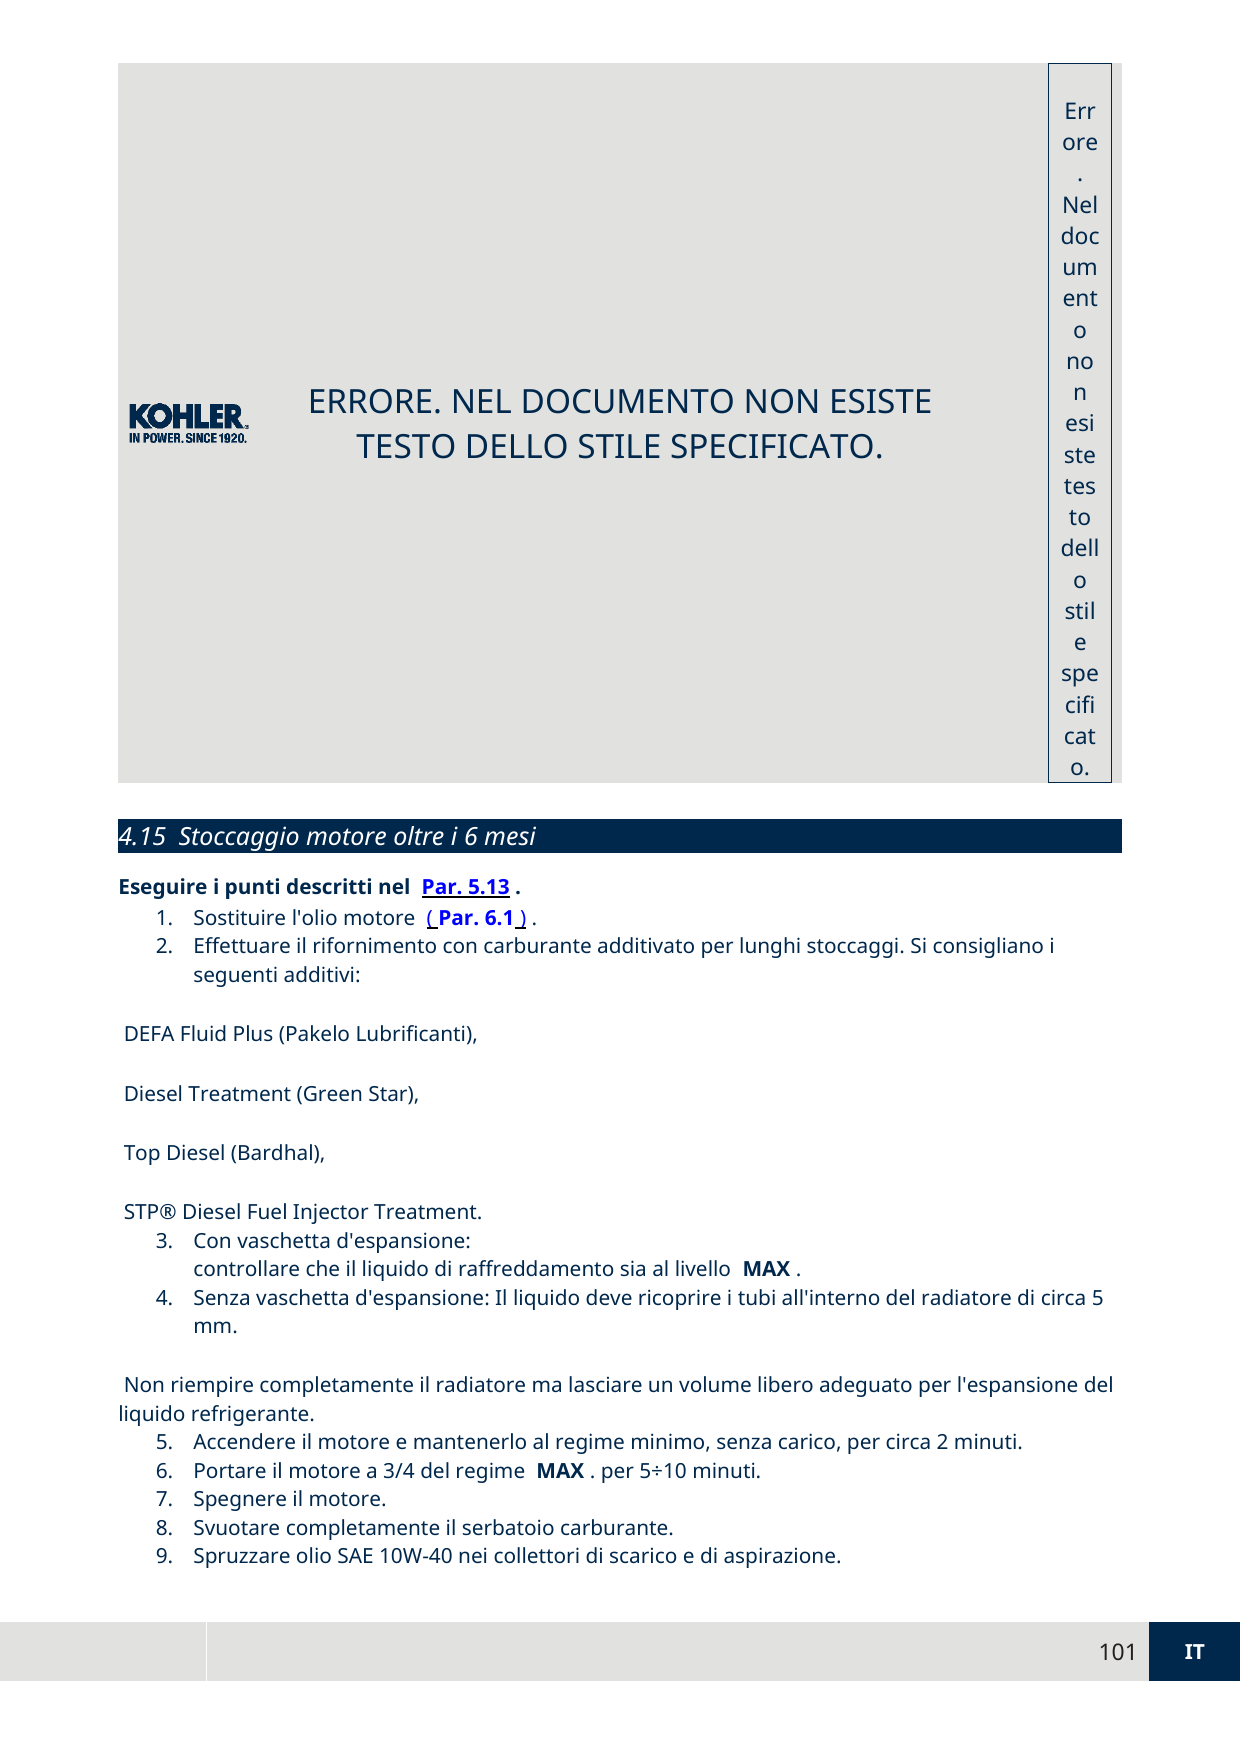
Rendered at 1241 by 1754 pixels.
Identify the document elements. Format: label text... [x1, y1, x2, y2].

list Spegnere il motore. [156, 1484, 1122, 1513]
list Svuotare completamente il serbatoio carburante. [156, 1513, 1122, 1541]
text Non riempire completamente il radiatore ma lasciare un volume libero adeguato per l'espansione del liquido refrigerante. [118, 1371, 1122, 1427]
list Accendere il motore e mantenerlo al regime minimo, senza carico, per circa 2 minuti. [156, 1427, 1122, 1456]
list Con vaschetta d'espansione: controllare che il liquido di raffreddamento sia al livello MAX . [156, 1226, 1122, 1283]
text Top Diesel (Bardhal), [118, 1138, 1122, 1167]
picture [129, 403, 249, 443]
list Senza vaschetta d'espansione: Il liquido deve ricoprire i tubi all'interno del radiatore di circa 5 mm. [156, 1283, 1122, 1340]
list Portare il motore a 3/4 del regime MAX . per 5÷10 minuti. [156, 1456, 1122, 1484]
list Effettuare il rifornimento con carburante additivato per lunghi stoccaggi. Si consigliano i seguenti additivi: [156, 932, 1122, 988]
list Sostituire l'olio motore ( Par. 6.1 ) . [156, 903, 1122, 932]
text STP® Diesel Fuel Injector Treatment. [118, 1197, 1122, 1226]
text Diesel Treatment (Green Star), [118, 1079, 1122, 1107]
list Spruzzare olio SAE 10W-40 nei collettori di scarico e di aspirazione. [156, 1541, 1122, 1570]
text Eseguire i punti descritti nel Par. 5.13 . [118, 872, 1122, 901]
text DEFA Fluid Plus (Pakelo Lubrificanti), [118, 1019, 1122, 1048]
subtitle Stoccaggio motore oltre i 6 mesi [118, 819, 1122, 853]
